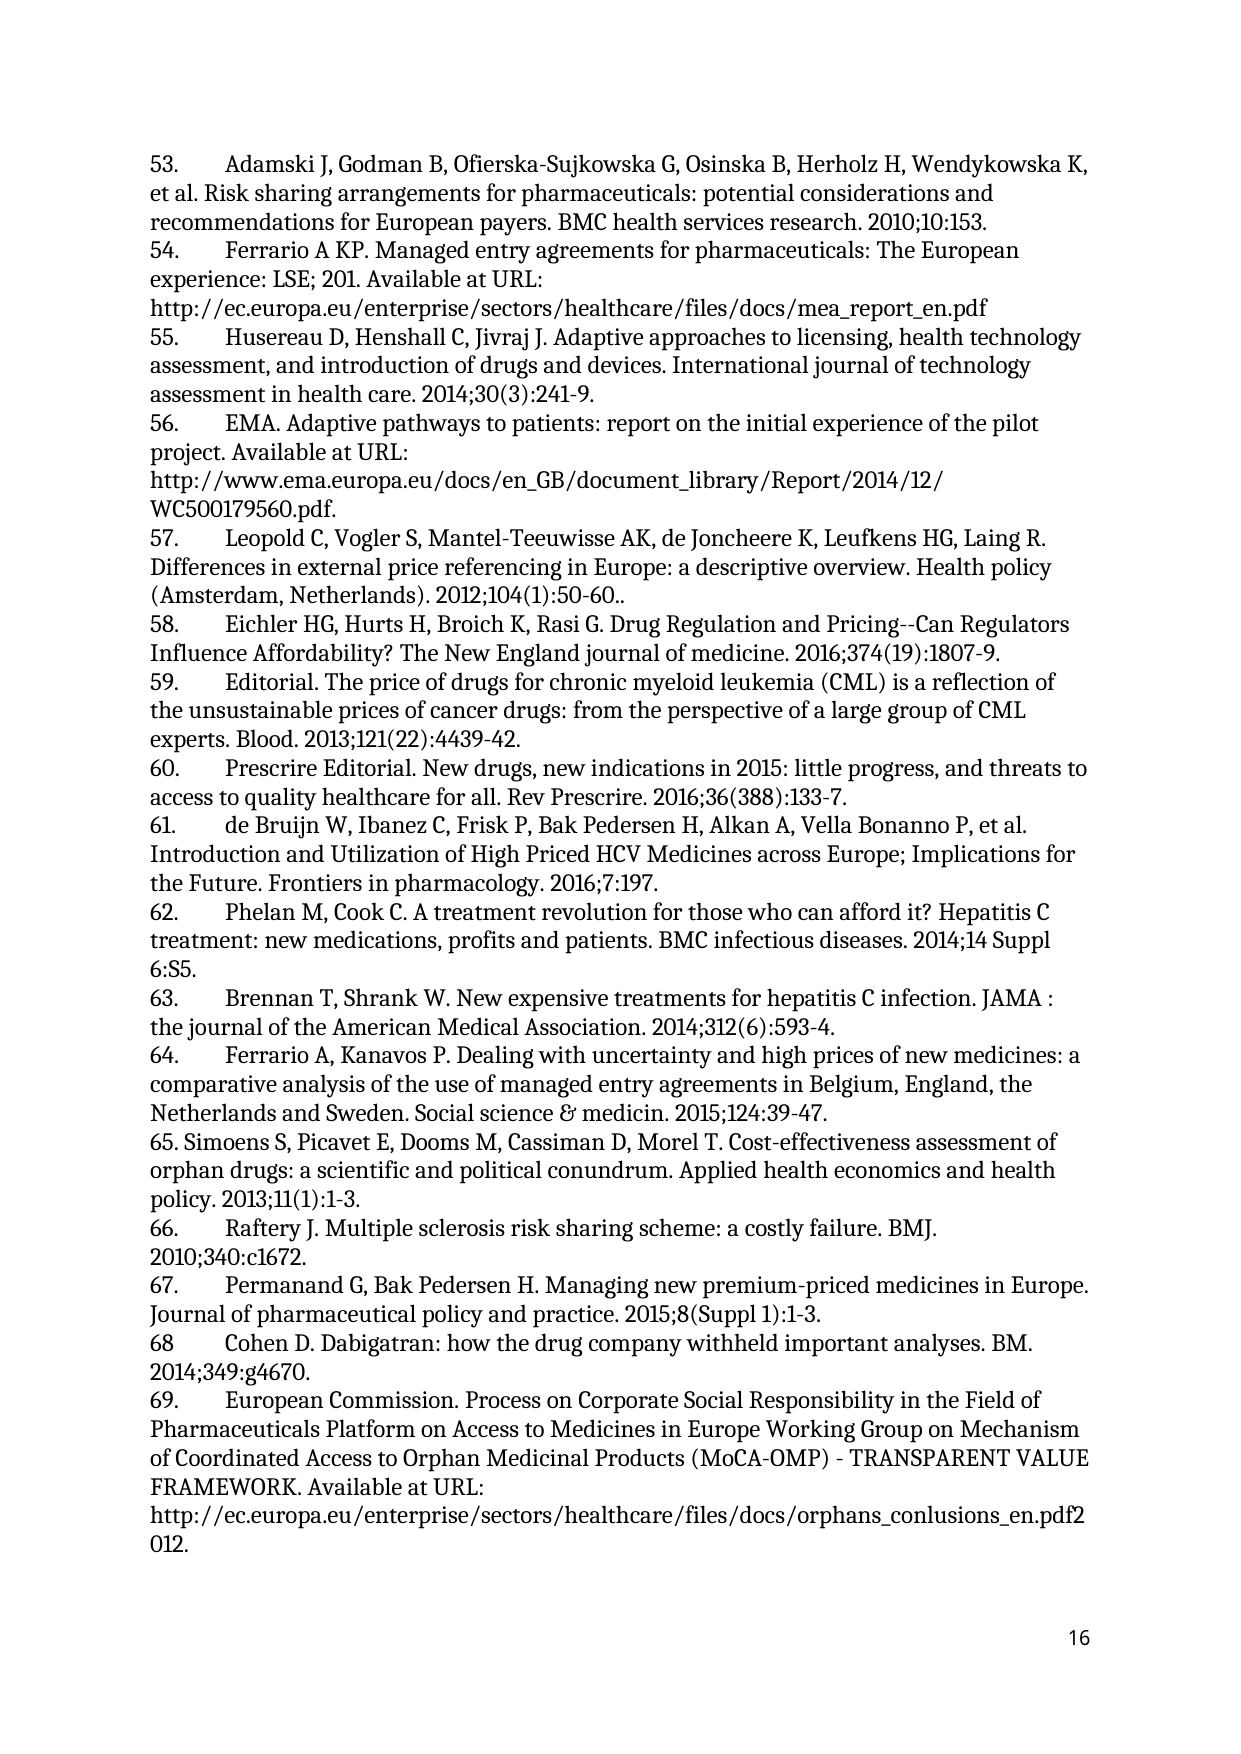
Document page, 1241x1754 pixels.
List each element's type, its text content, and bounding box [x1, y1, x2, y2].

text 58. Eichler HG, Hurts H, Broich K, Rasi G. Drug Regulation and Pricing--Can Regulators Influence Affordability? The New England journal of medicine. 2016;374(19):1807-9. [150, 610, 1090, 667]
text 65. Simoens S, Picavet E, Dooms M, Cassiman D, Morel T. Cost-effectiveness assessment of orphan drugs: a scientific and political conundrum. Applied health economics and health policy. 2013;11(1):1-3. [150, 1127, 1090, 1214]
text 63. Brennan T, Shrank W. New expensive treatments for hepatitis C infection. JAMA : the journal of the American Medical Association. 2014;312(6):593-4. [150, 984, 1090, 1041]
text 68 Cohen D. Dabigatran: how the drug company withheld important analyses. BM. 2014;349:g4670. [150, 1329, 1090, 1386]
text 60. Prescrire Editorial. New drugs, new indications in 2015: little progress, and threats to access to quality healthcare for all. Rev Prescrire. 2016;36(388):133-7. [150, 754, 1090, 811]
text 54. Ferrario A KP. Managed entry agreements for pharmaceuticals: The European experience: LSE; 201. Available at URL: http://ec.europa.eu/enterprise/sectors/healthcare/files/docs/mea_report_en.pdf [150, 236, 1090, 322]
text 55. Husereau D, Henshall C, Jivraj J. Adaptive approaches to licensing, health technology assessment, and introduction of drugs and devices. International journal of technology assessment in health care. 2014;30(3):241-9. [150, 322, 1090, 409]
text 67. Permanand G, Bak Pedersen H. Managing new premium-priced medicines in Europe. Journal of pharmaceutical policy and practice. 2015;8(Suppl 1):1-3. [150, 1271, 1090, 1329]
text 62. Phelan M, Cook C. A treatment revolution for those who can afford it? Hepatitis C treatment: new medications, profits and patients. BMC infectious diseases. 2014;14 Suppl 6:S5. [150, 897, 1090, 984]
text 64. Ferrario A, Kanavos P. Dealing with uncertainty and high prices of new medicines: a comparative analysis of the use of managed entry agreements in Belgium, England, the Netherlands and Sweden. Social science & medicin. 2015;124:39-47. [150, 1041, 1090, 1127]
text 59. Editorial. The price of drugs for chronic myeloid leukemia (CML) is a reflection of the unsustainable prices of cancer drugs: from the perspective of a large group of CML experts. Blood. 2013;121(22):4439-42. [150, 667, 1090, 754]
text 53. Adamski J, Godman B, Ofierska-Sujkowska G, Osinska B, Herholz H, Wendykowska K, et al. Risk sharing arrangements for pharmaceuticals: potential considerations and recommendations for European payers. BMC health services research. 2010;10:153. [150, 150, 1090, 236]
text 69. European Commission. Process on Corporate Social Responsibility in the Field of Pharmaceuticals Platform on Access to Medicines in Europe Working Group on Mechanism of Coordinated Access to Orphan Medicinal Products (MoCA-OMP) - TRANSPARENT VALUE FRAMEWORK. Available at URL: http://ec.europa.eu/enterprise/sectors/healthcare/files/docs/orphans_conlusions_en.pdf2012. [150, 1386, 1090, 1559]
text 57. Leopold C, Vogler S, Mantel-Teeuwisse AK, de Joncheere K, Leufkens HG, Laing R. Differences in external price referencing in Europe: a descriptive overview. Health policy (Amsterdam, Netherlands). 2012;104(1):50-60.. [150, 524, 1090, 610]
text 56. EMA. Adaptive pathways to patients: report on the initial experience of the pilot project. Available at URL: http://www.ema.europa.eu/docs/en_GB/document_library/Report/2014/12/WC500179560.pdf. [150, 409, 1090, 524]
text 61. de Bruijn W, Ibanez C, Frisk P, Bak Pedersen H, Alkan A, Vella Bonanno P, et al. Introduction and Utilization of High Priced HCV Medicines across Europe; Implications for the Future. Frontiers in pharmacology. 2016;7:197. [150, 811, 1090, 897]
text 66. Raftery J. Multiple sclerosis risk sharing scheme: a costly failure. BMJ. 2010;340:c1672. [150, 1214, 1090, 1271]
